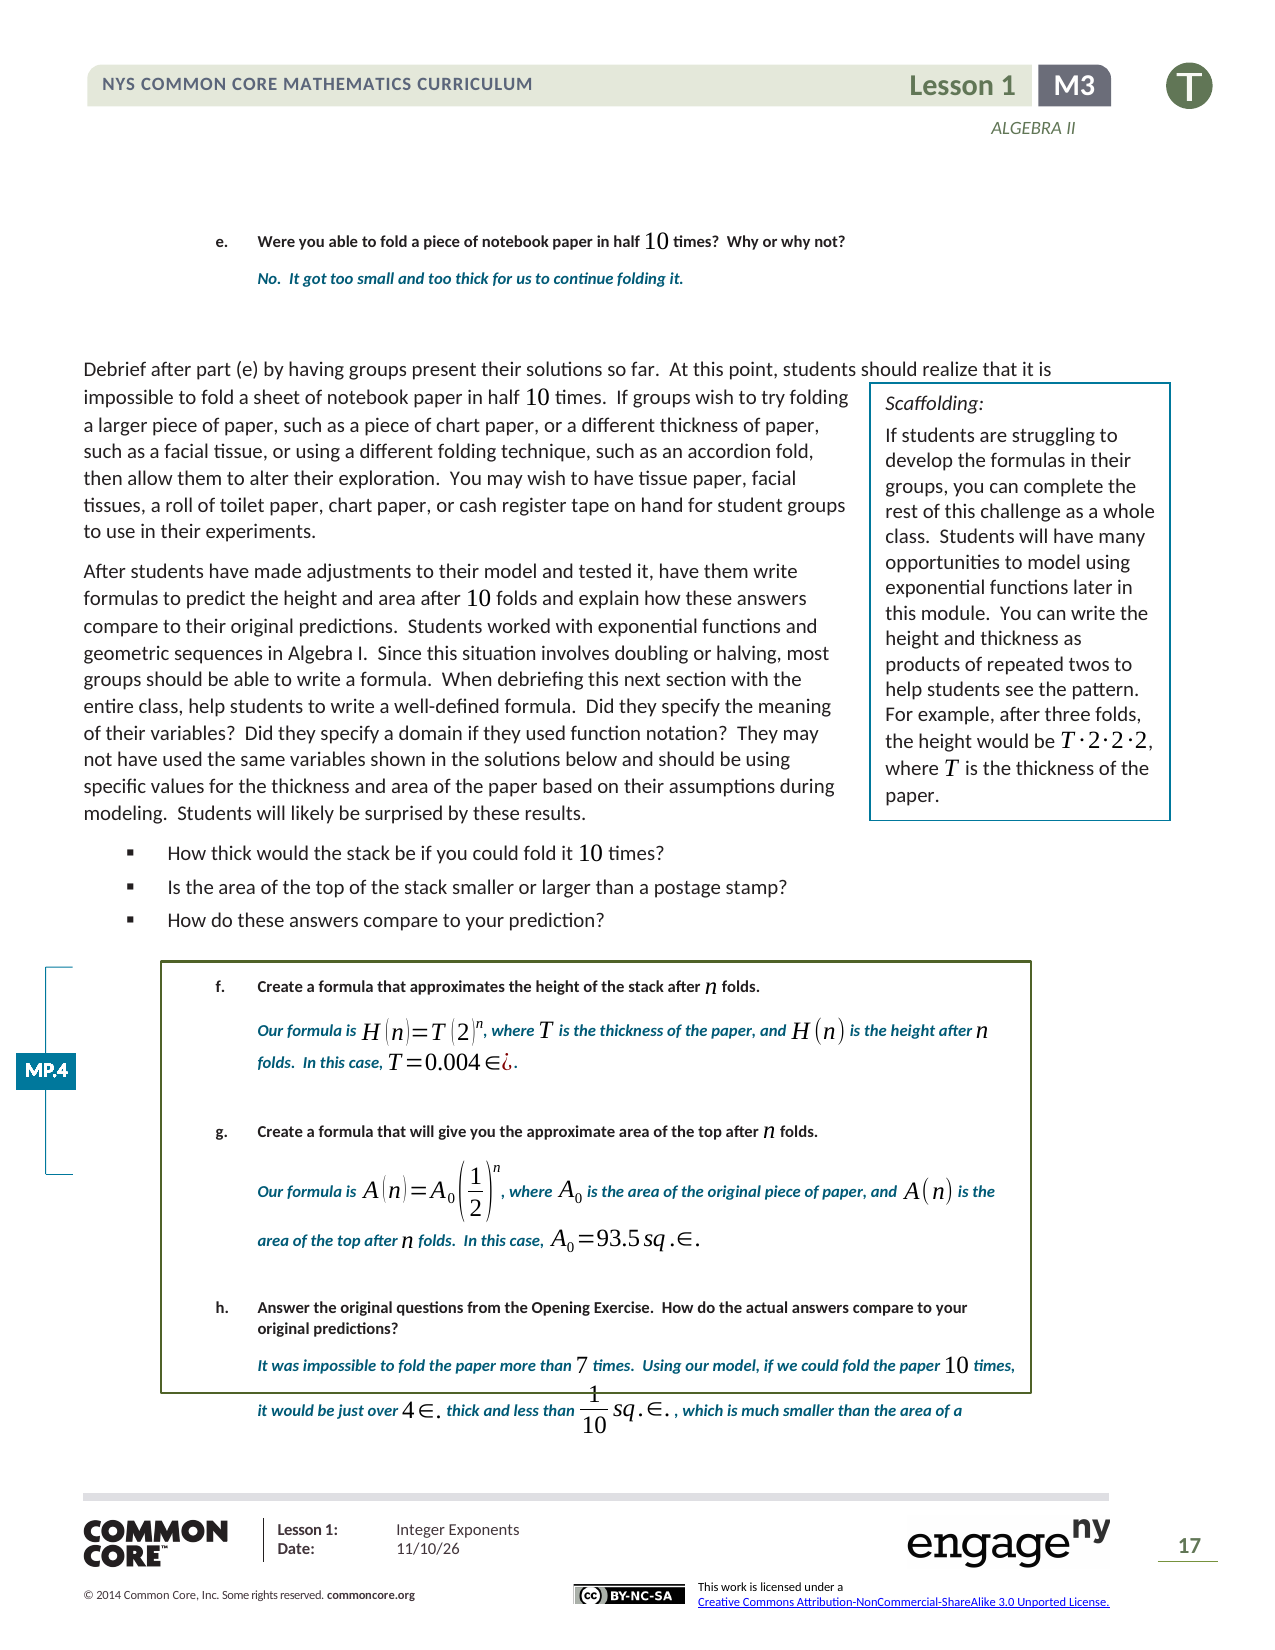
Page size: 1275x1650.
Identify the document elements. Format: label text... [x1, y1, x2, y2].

picture [79, 1515, 232, 1572]
picture [906, 1515, 1110, 1569]
list Debrief after part (e) by having groups present their solutions so far. At this point, students should realize that it is impossible to fold a sheet of notebook paper in half times. If groups wish to try folding a larger piece of paper, such as a piece of chart paper, or a different thickness of paper, such as a facial tissue, or using a different folding technique, such as an accordion fold, then allow them to alter their exploration. You may wish to have tissue paper, facial tissues, a roll of toilet paper, chart paper, or cash register tape on hand for student groups to use in their experiments. [83, 356, 1108, 544]
list Create a formula that will give you the approximate area of the top after folds. [215, 1117, 1018, 1145]
list Were you able to fold a piece of notebook paper in half times? Why or why not? [215, 227, 1018, 255]
text Our formula is , where is the thickness of the paper, and is the height after folds. In this case, . [257, 1014, 1018, 1076]
text How do these answers compare to your prediction? [125, 907, 1108, 933]
text No. It got too small and too thick for us to continue folding it. [257, 268, 1018, 289]
text After students have made adjustments to their model and tested it, have them write formulas to predict the height and area after folds and explain how these answers compare to their original predictions. Students worked with exponential functions and geometric sequences in Algebra I. Since this situation involves doubling or halving, most groups should be able to write a formula. When debriefing this next section with the entire class, help students to write a well-defined formula. Did they specify the meaning of their variables? Did they specify a domain if they used function notation? They may not have used the same variables shown in the solutions below and should be using specific values for the thickness and area of the paper based on their assumptions during modeling. Students will likely be surprised by these results. [83, 558, 1108, 825]
text How thick would the stack be if you could fold it times? [125, 839, 1108, 867]
text Is the area of the top of the stack smaller or larger than a postage stamp? [125, 874, 1108, 900]
list Answer the original questions from the Opening Exercise. How do the actual answers compare to your original predictions? [215, 1297, 1018, 1338]
text Our formula is , where is the area of the original piece of paper, and is the area of the top after folds. In this case, [257, 1158, 1018, 1256]
list Create a formula that approximates the height of the stack after folds. [215, 973, 1018, 1001]
picture [572, 1584, 685, 1604]
